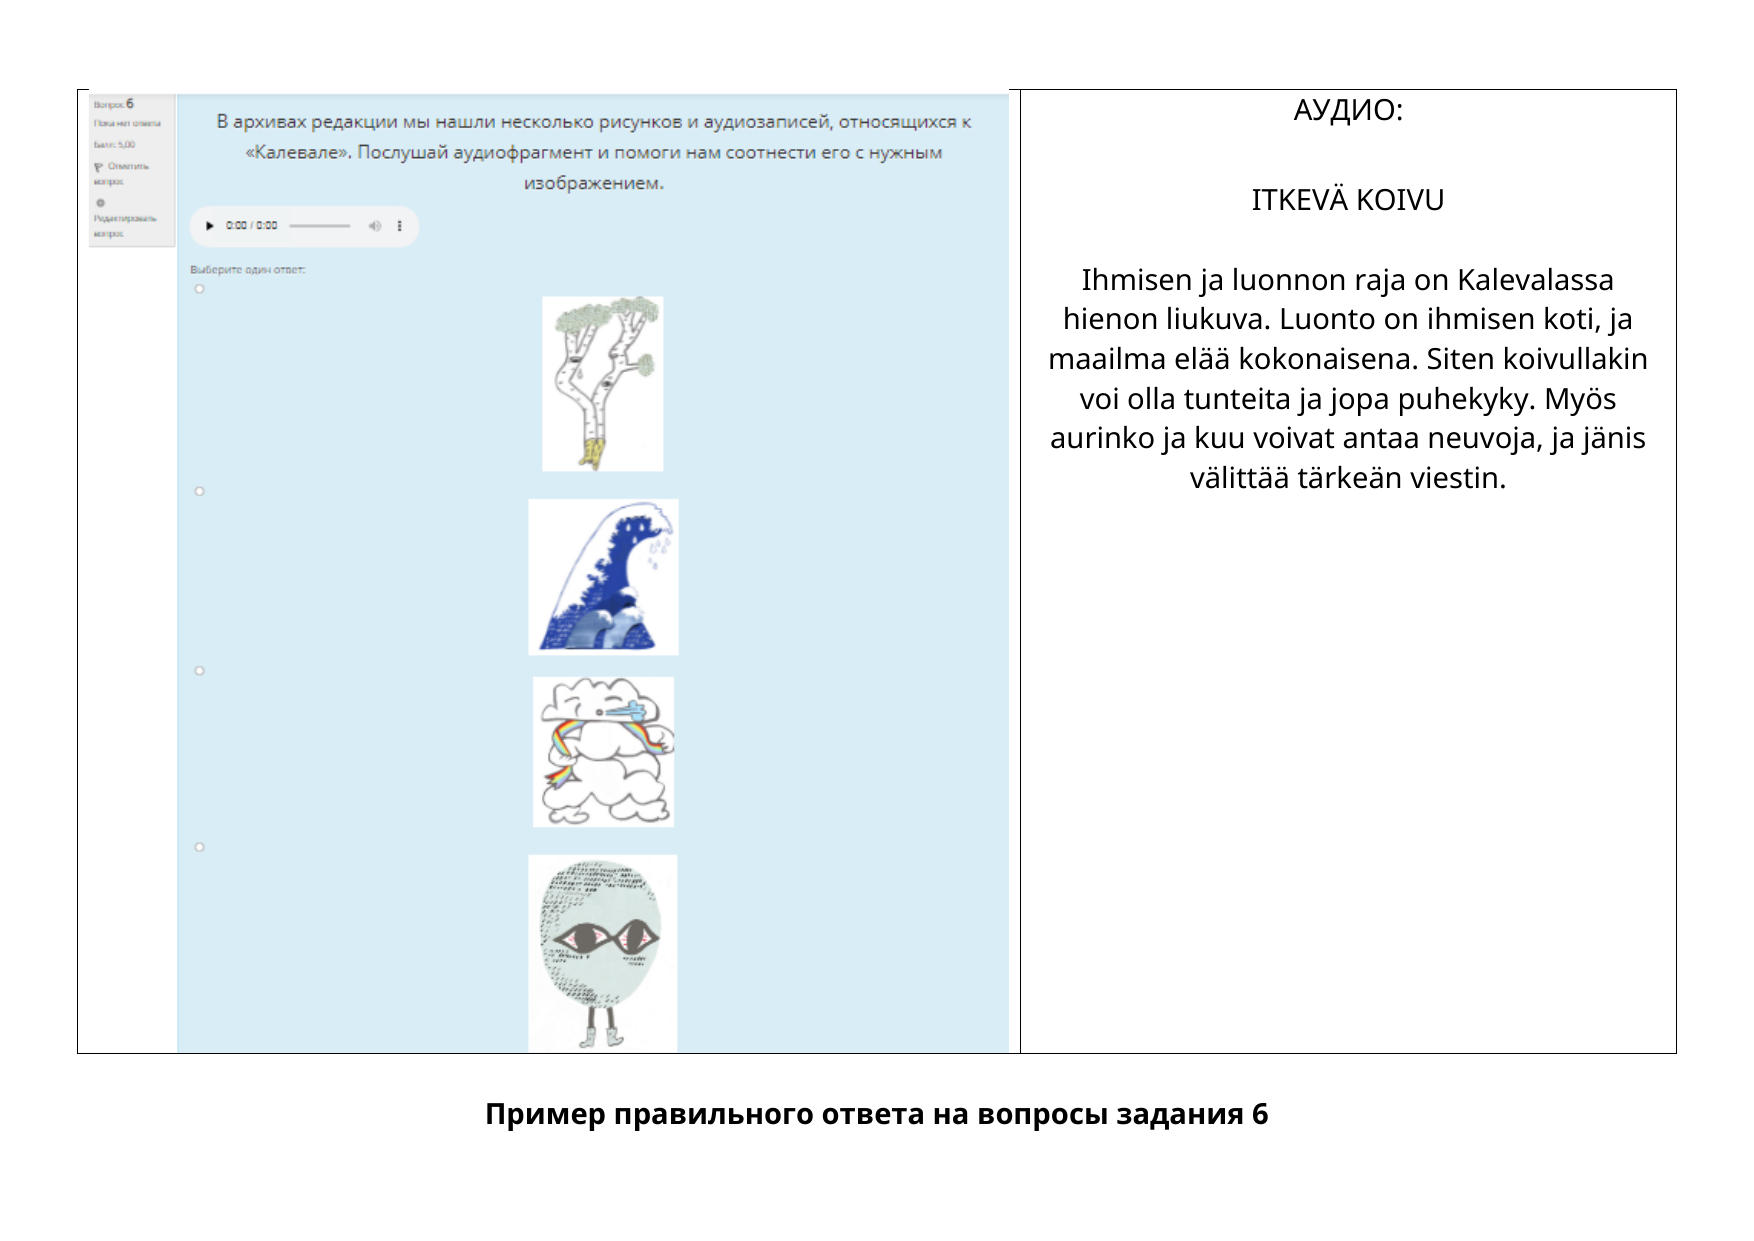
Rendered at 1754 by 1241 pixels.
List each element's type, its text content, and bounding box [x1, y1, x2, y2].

text Пример правильного ответа на вопросы задания 6 [89, 1093, 1665, 1133]
table_header [1009, 90, 1020, 1052]
picture [88, 89, 1009, 1053]
table_header АУДИО: ITKEVÄ KOIVU Ihmisen ja luonnon raja on Kalevalassa hienon liukuva. Luonto on ihmisen koti, ja maailma elää kokonaisena. Siten koivullakin voi olla tunteita ja jopa puhekyky. Myös aurinko ja kuu voivat antaa neuvoja, ja jänis välittää tärkeän viestin. [1021, 90, 1676, 1052]
table_header [78, 90, 88, 1052]
